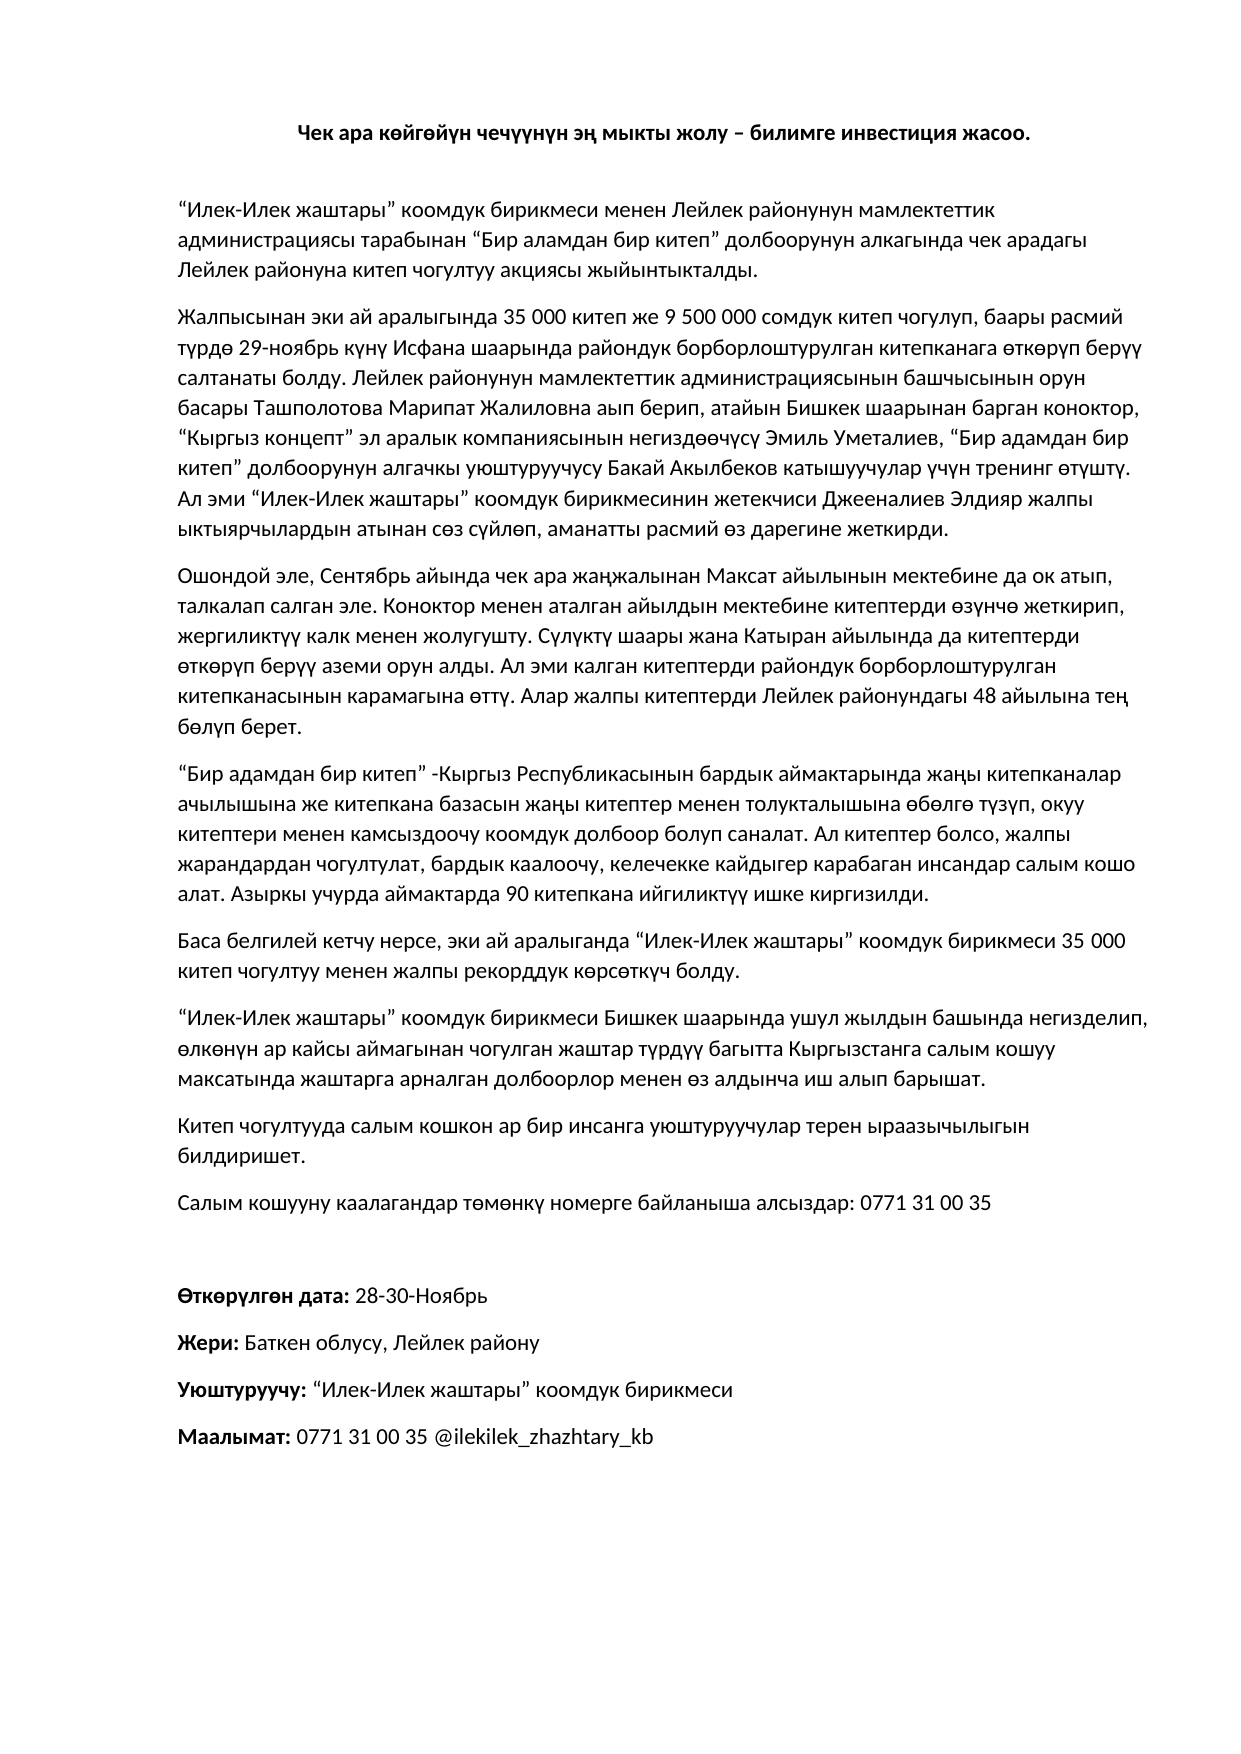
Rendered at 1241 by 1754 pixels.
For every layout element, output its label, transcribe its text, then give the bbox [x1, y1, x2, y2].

text Салым кошууну каалагандар төмөнкү номерге байланыша алсыздар: 0771 31 00 35 [177, 1188, 1152, 1216]
text Уюштуруучу: “Илек-Илек жаштары” коомдук бирикмеси [177, 1375, 1152, 1403]
text Чек ара көйгөйүн чечүүнүн эң мыкты жолу – билимге инвестиция жасоо. [177, 118, 1152, 146]
text Ошондой эле, Сентябрь айында чек ара жаңжалынан Максат айылынын мектебине да ок атып, талкалап салган эле. Коноктор менен аталган айылдын мектебине китептерди өзүнчө жеткирип, жергиликтүү калк менен жолугушту. Сүлүктү шаары жана Катыран айылында да китептерди өткөрүп берүү аземи орун алды. Ал эми калган китептерди райондук борборлоштурулган китепканасынын карамагына өттү. Алар жалпы китептерди Лейлек районундагы 48 айылына тең бөлүп берет. [177, 561, 1152, 740]
text “Илек-Илек жаштары” коомдук бирикмеси менен Лейлек районунун мамлектеттик администрациясы тарабынан “Бир аламдан бир китеп” долбоорунун алкагында чек арадагы Лейлек районуна китеп чогултуу акциясы жыйынтыкталды. [177, 165, 1152, 284]
text “Бир адамдан бир китеп” -Кыргыз Республикасынын бардык аймактарында жаңы китепканалар ачылышына же китепкана базасын жаңы китептер менен толукталышына өбөлгө түзүп, окуу китептери менен камсыздоочу коомдук долбоор болуп саналат. Ал китептер болсо, жалпы жарандардан чогултулат, бардык каалоочу, келечекке кайдыгер карабаган инсандар салым кошо алат. Азыркы учурда аймактарда 90 китепкана ийгиликтүү ишке киргизилди. [177, 759, 1152, 908]
text “Илек-Илек жаштары” коомдук бирикмеси Бишкек шаарында ушул жылдын башында негизделип, өлкөнүн ар кайсы аймагынан чогулган жаштар түрдүү багытта Кыргызстанга салым кошуу максатында жаштарга арналган долбоорлор менен өз алдынча иш алып барышат. [177, 1003, 1152, 1092]
text Жери: Баткен облусу, Лейлек району [177, 1328, 1152, 1357]
text Маалымат: 0771 31 00 35 @ilekilek_zhazhtary_kb [177, 1422, 1152, 1450]
text Өткөрүлгөн дата: 28-30-Ноябрь [177, 1282, 1152, 1310]
text Жалпысынан эки ай аралыгында 35 000 китеп же 9 500 000 сомдук китеп чогулуп, баары расмий түрдө 29-ноябрь күнү Исфана шаарында райондук борборлоштурулган китепканага өткөрүп берүү салтанаты болду. Лейлек районунун мамлектеттик администрациясынын башчысынын орун басары Ташполотова Марипат Жалиловна аып берип, атайын Бишкек шаарынан барган коноктор, “Кыргыз концепт” эл аралык компаниясынын негиздөөчүсү Эмиль Уметалиев, “Бир адамдан бир китеп” долбоорунун алгачкы уюштуруучусу Бакай Акылбеков катышуучулар үчүн тренинг өтүштү. Ал эми “Илек-Илек жаштары” коомдук бирикмесинин жетекчиси Джееналиев Элдияр жалпы ыктыярчылардын атынан сөз сүйлөп, аманатты расмий өз дарегине жеткирди. [177, 302, 1152, 542]
text Баса белгилей кетчу нерсе, эки ай аралыганда “Илек-Илек жаштары” коомдук бирикмеси 35 000 китеп чогултуу менен жалпы рекорддук көрсөткүч болду. [177, 926, 1152, 985]
text Китеп чогултууда салым кошкон ар бир инсанга уюштуруучулар терен ыраазычылыгын билдиришет. [177, 1111, 1152, 1169]
